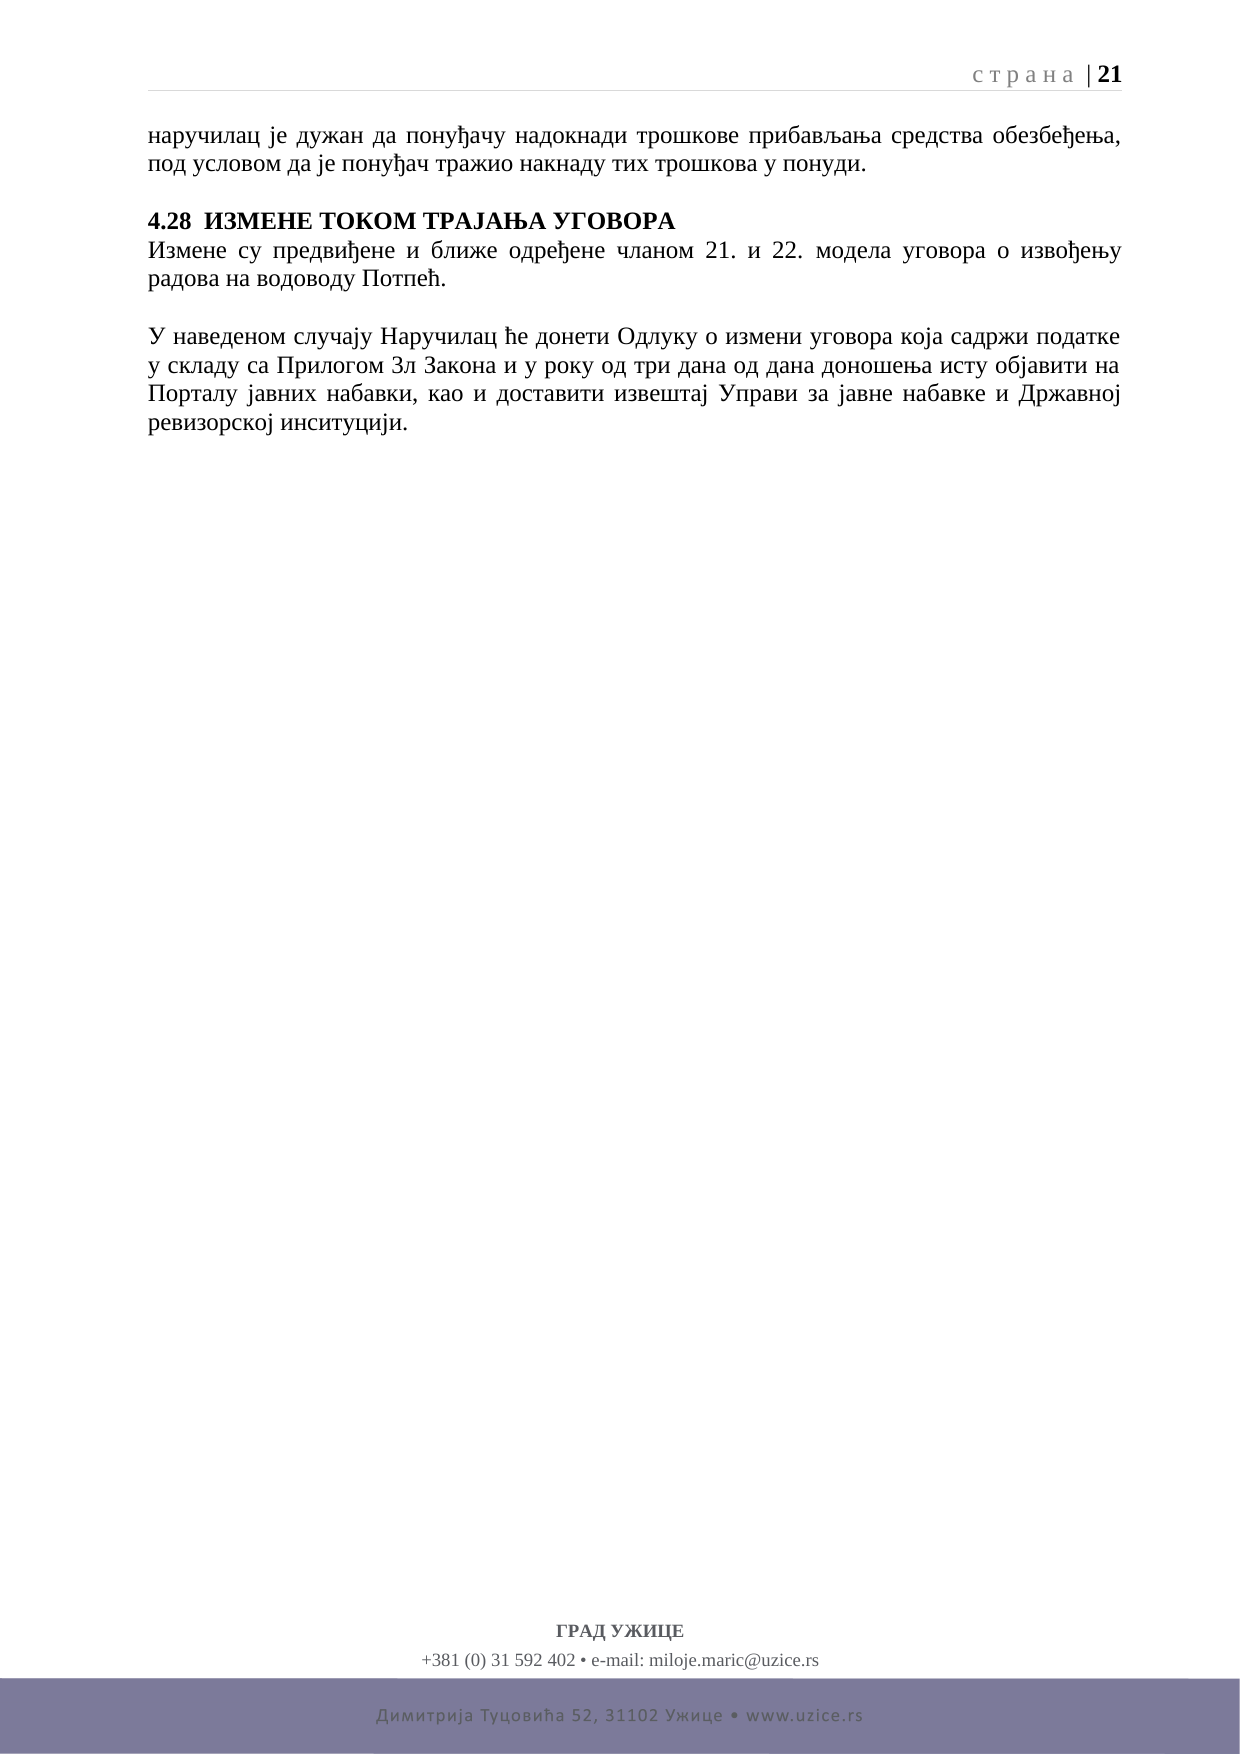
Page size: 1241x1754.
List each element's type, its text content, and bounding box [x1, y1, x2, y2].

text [148, 120, 1122, 177]
picture [0, 1677, 1240, 1754]
text 4.28 ИЗМЕНЕ ТОКОМ ТРАЈАЊА УГОВОРА [148, 206, 1122, 235]
text У наведеном случају Наручилац ће донети Одлуку о измени уговора која садржи податке у складу са Прилогом 3л Закона и у року од три дана од дана доношења исту објавити на Порталу јавних набавки, као и доставити извештај Управи за јавне набавке и Државној ревизорској инситуцији. [148, 321, 1122, 436]
text Измене су предвиђене и ближе одређене чланом 21. и 22. модела уговора о извођењу радова на водоводу Потпећ. [148, 235, 1122, 292]
